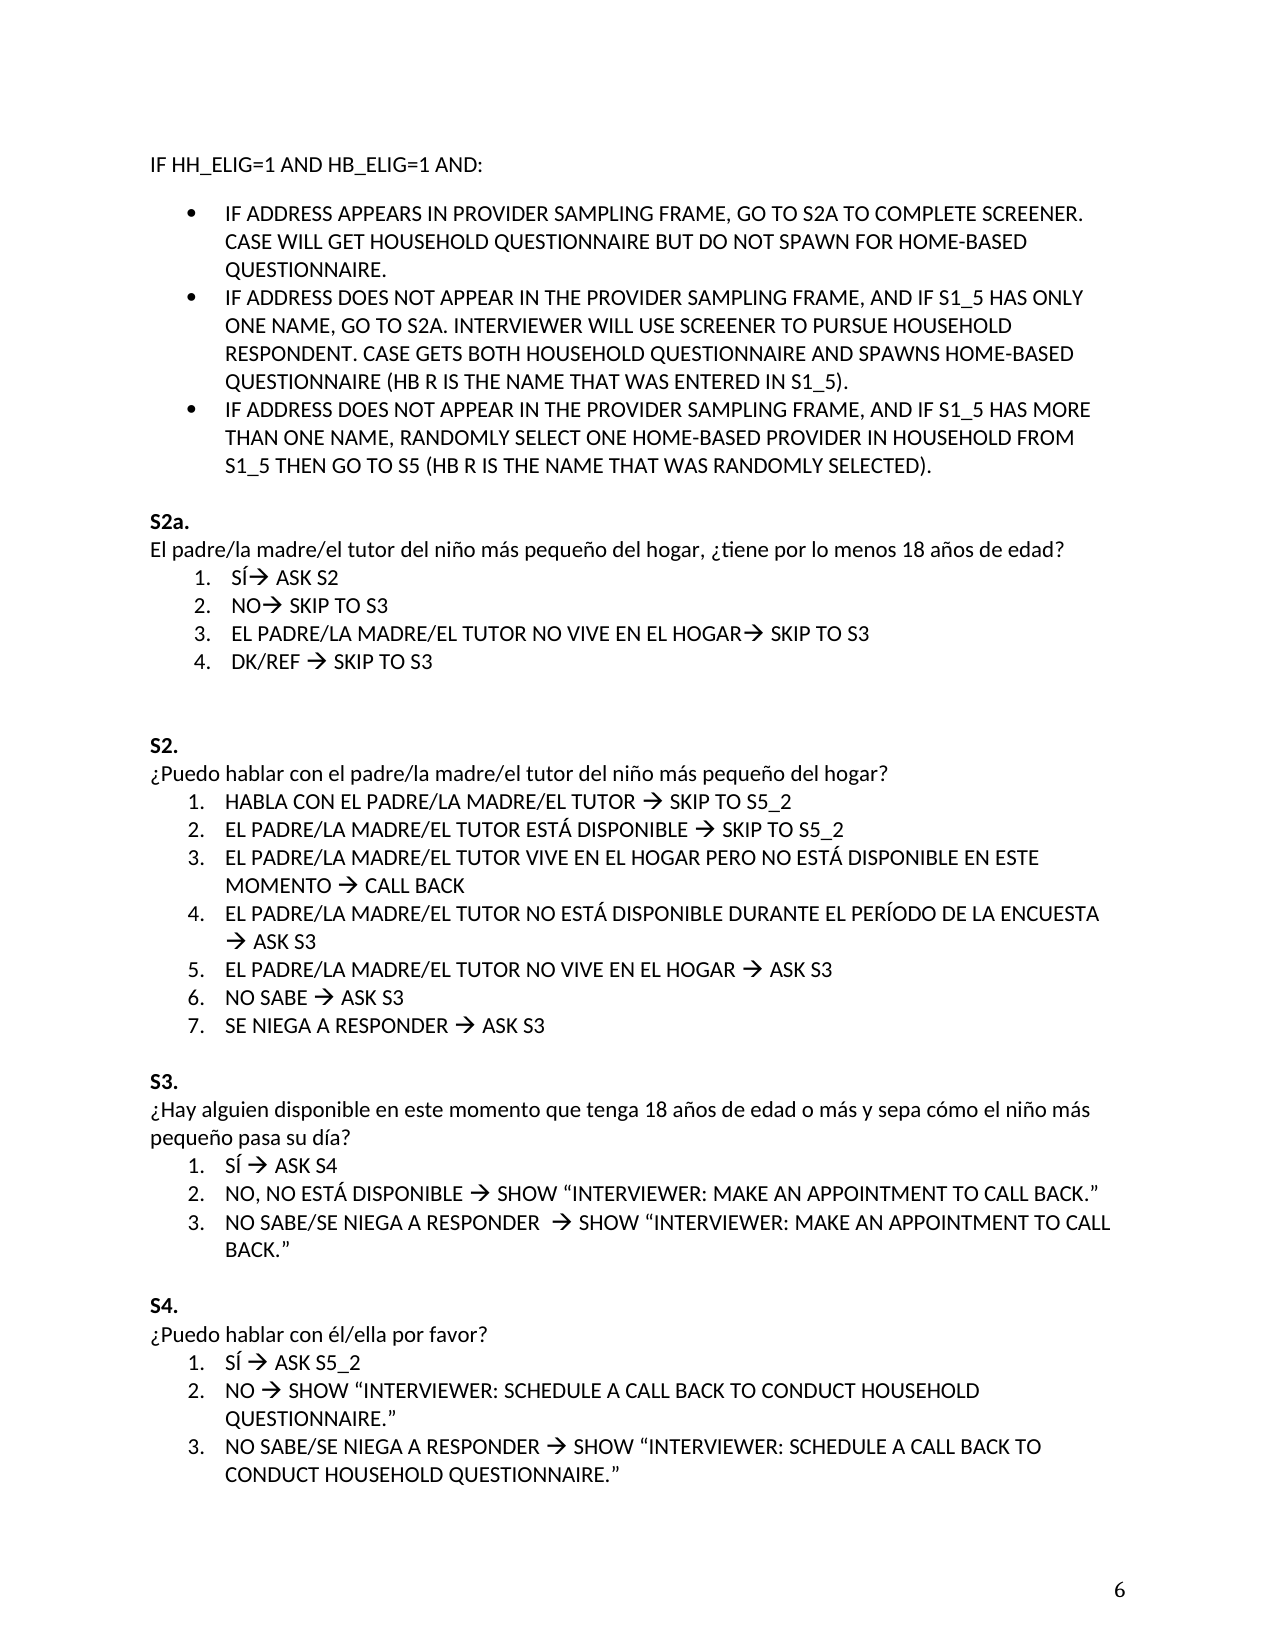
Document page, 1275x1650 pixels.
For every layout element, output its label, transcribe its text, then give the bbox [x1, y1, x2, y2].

text El padre/la madre/el tutor del niño más pequeño del hogar, ¿tiene por lo menos 18 años de edad? [150, 535, 1125, 563]
list EL PADRE/LA MADRE/EL TUTOR NO ESTÁ DISPONIBLE DURANTE EL PERÍODO DE LA ENCUESTA ASK S3 [187, 899, 1125, 955]
list NO SABE/SE NIEGA A RESPONDER SHOW “INTERVIEWER: SCHEDULE A CALL BACK TO CONDUCT HOUSEHOLD QUESTIONNAIRE.” [187, 1432, 1125, 1488]
list EL PADRE/LA MADRE/EL TUTOR VIVE EN EL HOGAR PERO NO ESTÁ DISPONIBLE EN ESTE MOMENTO CALL BACK [187, 843, 1125, 899]
list IF ADDRESS APPEARS IN PROVIDER SAMPLING FRAME, GO TO S2A TO COMPLETE SCREENER. CASE WILL GET HOUSEHOLD QUESTIONNAIRE BUT DO NOT SPAWN FOR HOME-BASED QUESTIONNAIRE. [187, 199, 1125, 283]
list HABLA CON EL PADRE/LA MADRE/EL TUTOR SKIP TO S5_2 [187, 787, 1125, 815]
list NO SABE ASK S3 [187, 983, 1125, 1011]
text IF HH_ELIG=1 AND HB_ELIG=1 AND: [150, 150, 1125, 178]
list NO SKIP TO S3 [194, 591, 1125, 619]
list EL PADRE/LA MADRE/EL TUTOR ESTÁ DISPONIBLE SKIP TO S5_2 [187, 815, 1125, 843]
list DK/REF SKIP TO S3 [194, 647, 1125, 675]
text ¿Puedo hablar con el padre/la madre/el tutor del niño más pequeño del hogar? [150, 759, 1125, 787]
list NO SHOW “INTERVIEWER: SCHEDULE A CALL BACK TO CONDUCT HOUSEHOLD QUESTIONNAIRE.” [187, 1376, 1125, 1432]
text S3. [150, 1067, 1125, 1096]
list SE NIEGA A RESPONDER ASK S3 [187, 1011, 1125, 1039]
list NO SABE/SE NIEGA A RESPONDER SHOW “INTERVIEWER: MAKE AN APPOINTMENT TO CALL BACK.” [187, 1208, 1125, 1264]
list SÍ ASK S4 [187, 1152, 1125, 1179]
list EL PADRE/LA MADRE/EL TUTOR NO VIVE EN EL HOGAR ASK S3 [187, 955, 1125, 983]
list SÍ ASK S5_2 [187, 1348, 1125, 1376]
text ¿Puedo hablar con él/ella por favor? [150, 1320, 1125, 1348]
text S2. [150, 731, 1125, 759]
list IF ADDRESS DOES NOT APPEAR IN THE PROVIDER SAMPLING FRAME, AND IF S1_5 HAS MORE THAN ONE NAME, RANDOMLY SELECT ONE HOME-BASED PROVIDER IN HOUSEHOLD FROM S1_5 THEN GO TO S5 (HB R IS THE NAME THAT WAS RANDOMLY SELECTED). [187, 395, 1125, 479]
text S2a. [150, 507, 1125, 535]
text ¿Hay alguien disponible en este momento que tenga 18 años de edad o más y sepa cómo el niño más pequeño pasa su día? [150, 1096, 1125, 1152]
list SÍ ASK S2 [194, 563, 1125, 591]
list EL PADRE/LA MADRE/EL TUTOR NO VIVE EN EL HOGAR SKIP TO S3 [194, 619, 1125, 647]
list NO, NO ESTÁ DISPONIBLE SHOW “INTERVIEWER: MAKE AN APPOINTMENT TO CALL BACK.” [187, 1179, 1125, 1208]
text S4. [150, 1292, 1125, 1320]
list IF ADDRESS DOES NOT APPEAR IN THE PROVIDER SAMPLING FRAME, AND IF S1_5 HAS ONLY ONE NAME, GO TO S2A. INTERVIEWER WILL USE SCREENER TO PURSUE HOUSEHOLD RESPONDENT. CASE GETS BOTH HOUSEHOLD QUESTIONNAIRE AND SPAWNS HOME-BASED QUESTIONNAIRE (HB R IS THE NAME THAT WAS ENTERED IN S1_5). [187, 283, 1125, 395]
